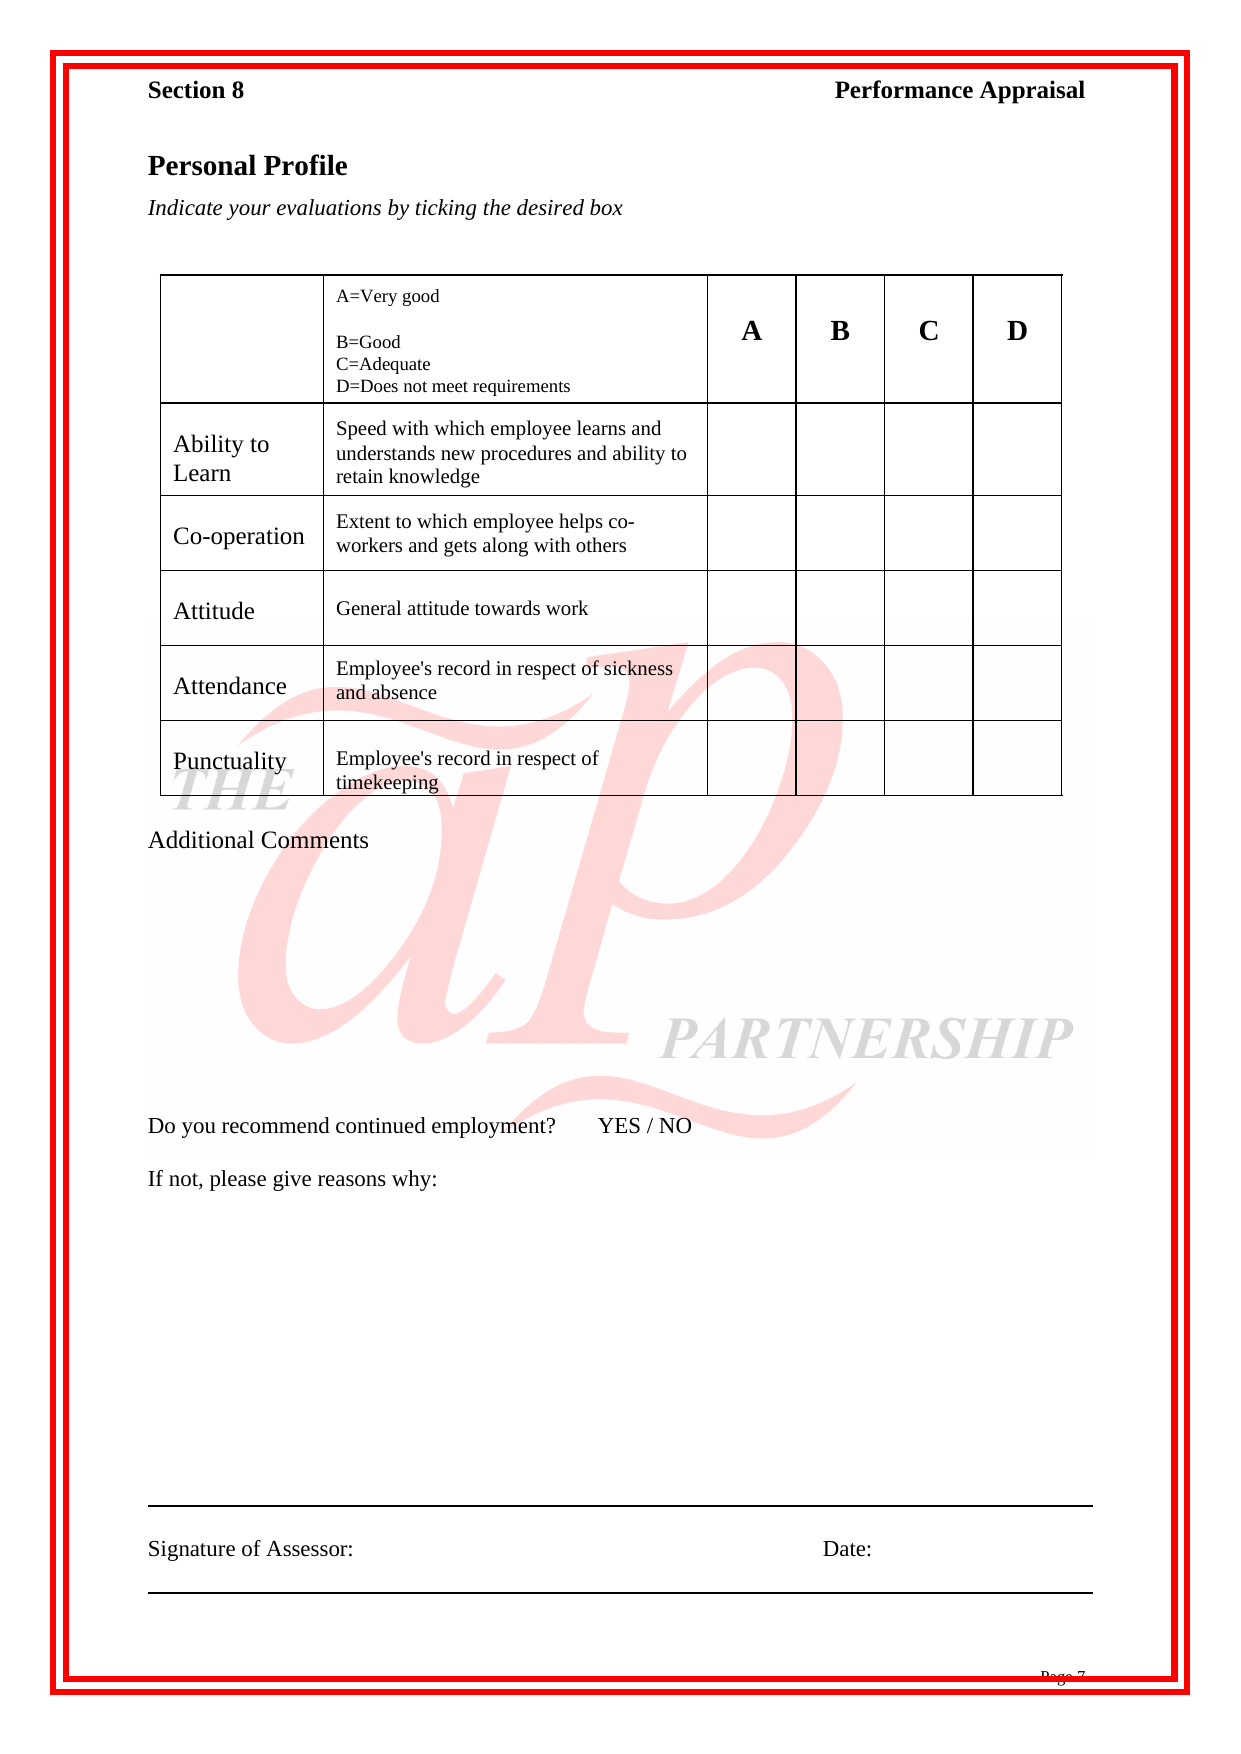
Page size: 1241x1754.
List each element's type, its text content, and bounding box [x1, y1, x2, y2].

table_cell [974, 496, 1061, 570]
table_cell [708, 721, 795, 795]
table_cell [797, 721, 884, 795]
table_cell [885, 571, 972, 645]
table_header A=Very good B=Good C=Adequate D=Does not meet requirements [324, 276, 707, 402]
text Indicate your evaluations by ticking the desired box [148, 194, 1093, 220]
table_cell [797, 404, 884, 495]
table_cell [797, 571, 884, 645]
text Signature of Assessor: Date: [148, 1535, 1093, 1561]
table_cell General attitude towards work [324, 571, 707, 645]
table_cell Employee's record in respect of timekeeping [324, 721, 707, 795]
table_cell Attitude [161, 571, 323, 645]
table_cell [974, 404, 1061, 495]
table_header D [974, 276, 1061, 402]
table_cell [708, 571, 795, 645]
table_cell [974, 721, 1061, 795]
table_cell [708, 404, 795, 495]
table_header A [708, 276, 795, 402]
table_cell [797, 496, 884, 570]
table_cell [708, 496, 795, 570]
text Personal Profile [148, 148, 1093, 181]
table_header B [797, 276, 884, 402]
table_cell [797, 646, 884, 720]
table_cell Employee's record in respect of sickness and absence [324, 646, 707, 720]
table_cell Attendance [161, 646, 323, 720]
text Additional Comments [148, 825, 1093, 854]
table_cell Co-operation [161, 496, 323, 570]
table_cell Ability to Learn [161, 404, 323, 495]
text If not, please give reasons why: [148, 1165, 1093, 1192]
table_cell [885, 404, 972, 495]
table_cell [885, 496, 972, 570]
table_cell [885, 646, 972, 720]
text Do you recommend continued employment? YES / NO [148, 1112, 1093, 1139]
table_header C [885, 276, 972, 402]
table_cell Speed with which employee learns and understands new procedures and ability to retain knowledge [324, 404, 707, 495]
table_header [161, 276, 323, 402]
table_cell [974, 571, 1061, 645]
table_cell [885, 721, 972, 795]
table_cell [708, 646, 795, 720]
table_cell [974, 646, 1061, 720]
table_cell Punctuality [161, 721, 323, 795]
table_cell Extent to which employee helps co-workers and gets along with others [324, 496, 707, 570]
